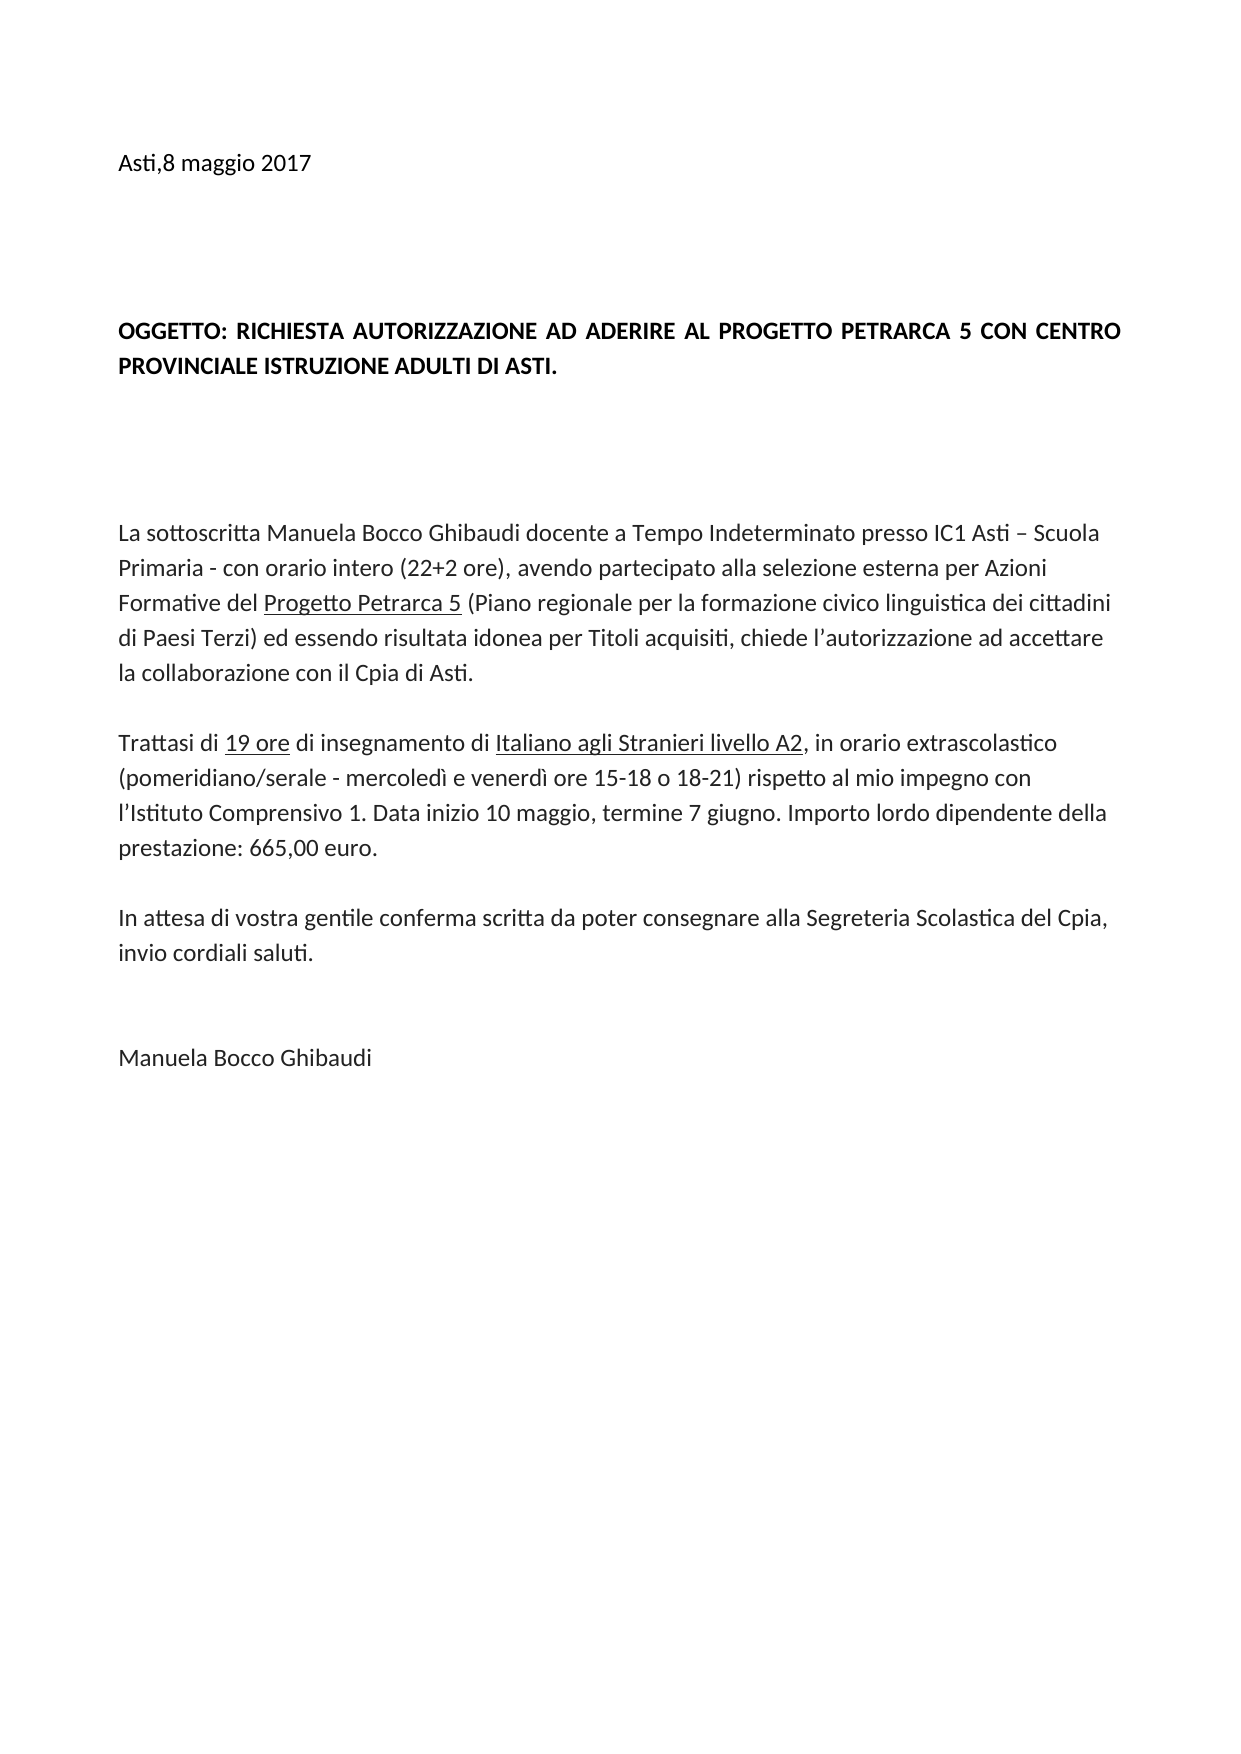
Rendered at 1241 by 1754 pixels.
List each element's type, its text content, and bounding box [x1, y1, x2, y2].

text Asti,8 maggio 2017 [118, 148, 1122, 178]
text In attesa di vostra gentile conferma scritta da poter consegnare alla Segreteria Scolastica del Cpia, invio cordiali saluti. [118, 903, 1122, 968]
text Manuela Bocco Ghibaudi [118, 1043, 1122, 1073]
text OGGETTO: RICHIESTA AUTORIZZAZIONE AD ADERIRE AL PROGETTO PETRARCA 5 CON CENTRO PROVINCIALE ISTRUZIONE ADULTI DI ASTI. [118, 315, 1122, 381]
text La sottoscritta Manuela Bocco Ghibaudi docente a Tempo Indeterminato presso IC1 Asti – Scuola Primaria - con orario intero (22+2 ore), avendo partecipato alla selezione esterna per Azioni Formative del Progetto Petrarca 5 (Piano regionale per la formazione civico linguistica dei cittadini di Paesi Terzi) ed essendo risultata idonea per Titoli acquisiti, chiede l’autorizzazione ad accettare la collaborazione con il Cpia di Asti. [118, 518, 1122, 688]
text Trattasi di 19 ore di insegnamento di Italiano agli Stranieri livello A2, in orario extrascolastico (pomeridiano/serale - mercoledì e venerdì ore 15-18 o 18-21) rispetto al mio impegno con l’Istituto Comprensivo 1. Data inizio 10 maggio, termine 7 giugno. Importo lordo dipendente della prestazione: 665,00 euro. [118, 728, 1122, 863]
